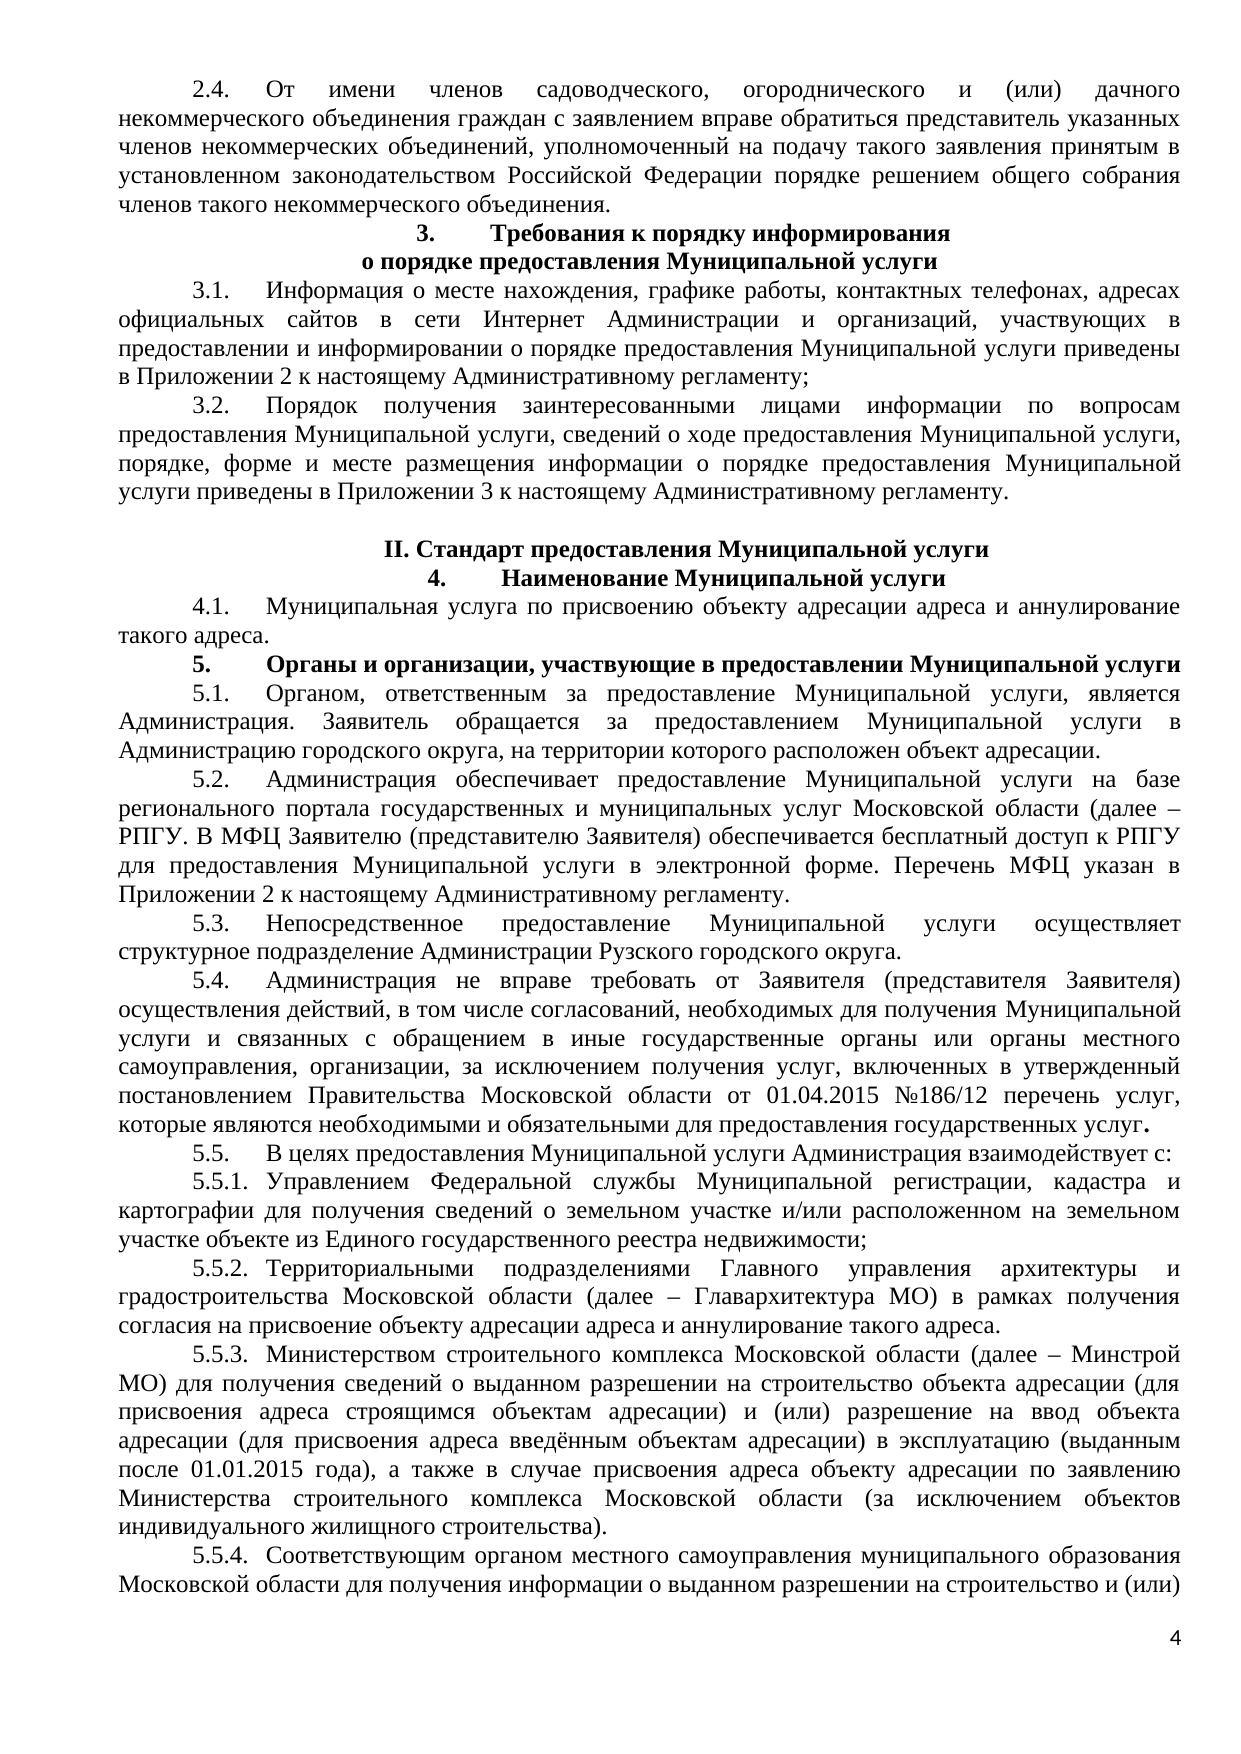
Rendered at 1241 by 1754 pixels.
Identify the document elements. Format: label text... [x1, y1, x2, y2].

text Территориальными подразделениями Главного управления архитектуры и градостроительства Московской области (далее – Главархитектура МО) в рамках получения согласия на присвоение объекту адресации адреса и аннулирование такого адреса. [118, 1253, 1181, 1339]
text В целях предоставления Муниципальной услуги Администрация взаимодействует с: [118, 1138, 1181, 1166]
text Порядок получения заинтересованными лицами информации по вопросам предоставления Муниципальной услуги, сведений о ходе предоставления Муниципальной услуги, порядке, форме и месте размещения информации о порядке предоставления Муниципальной услуги приведены в Приложении 3 к настоящему Административному регламенту. [118, 390, 1181, 505]
text II. Стандарт предоставления Муниципальной услуги [118, 534, 1181, 563]
text Органы и организации, участвующие в предоставлении Муниципальной услуги [118, 649, 1181, 678]
text Органом, ответственным за предоставление Муниципальной услуги, является Администрация. Заявитель обращается за предоставлением Муниципальной услуги в Администрацию городского округа, на территории которого расположен объект адресации. [118, 678, 1181, 764]
text Муниципальная услуга по присвоению объекту адресации адреса и аннулирование такого адреса. [118, 591, 1181, 649]
text Непосредственное предоставление Муниципальной услуги осуществляет структурное подразделение Администрации Рузского городского округа. [118, 908, 1181, 965]
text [118, 1540, 1181, 1598]
text Администрация не вправе требовать от Заявителя (представителя Заявителя) осуществления действий, в том числе согласований, необходимых для получения Муниципальной услуги и связанных с обращением в иные государственные органы или органы местного самоуправления, организации, за исключением получения услуг, включенных в утвержденный постановлением Правительства Московской области от 01.04.2015 №186/12 перечень услуг, которые являются необходимыми и обязательными для предоставления государственных услуг. [118, 965, 1181, 1138]
text Администрация обеспечивает предоставление Муниципальной услуги на базе регионального портала государственных и муниципальных услуг Московской области (далее – РПГУ. В МФЦ Заявителю (представителю Заявителя) обеспечивается бесплатный доступ к РПГУ для предоставления Муниципальной услуги в электронной форме. Перечень МФЦ указан в Приложении 2 к настоящему Административному регламенту. [118, 764, 1181, 908]
text Министерством строительного комплекса Московской области (далее – Минстрой МО) для получения сведений о выданном разрешении на строительство объекта адресации (для присвоения адреса строящимся объектам адресации) и (или) разрешение на ввод объекта адресации (для присвоения адреса введённым объектам адресации) в эксплуатацию (выданным после 01.01.2015 года), а также в случае присвоения адреса объекту адресации по заявлению Министерства строительного комплекса Московской области (за исключением объектов индивидуального жилищного строительства). [118, 1339, 1181, 1540]
text От имени членов садоводческого, огороднического и (или) дачного некоммерческого объединения граждан с заявлением вправе обратиться представитель указанных членов некоммерческих объединений, уполномоченный на подачу такого заявления принятым в установленном законодательством Российской Федерации порядке решением общего собрания членов такого некоммерческого объединения. [118, 74, 1181, 218]
text Наименование Муниципальной услуги [118, 563, 1181, 591]
text Требования к порядку информирования о порядке предоставления Муниципальной услуги [118, 218, 1181, 275]
text Информация о месте нахождения, графике работы, контактных телефонах, адресах официальных сайтов в сети Интернет Администрации и организаций, участвующих в предоставлении и информировании о порядке предоставления Муниципальной услуги приведены в Приложении 2 к настоящему Административному регламенту; [118, 275, 1181, 390]
text Управлением Федеральной службы Муниципальной регистрации, кадастра и картографии для получения сведений о земельном участке и/или расположенном на земельном участке объекте из Единого государственного реестра недвижимости; [118, 1166, 1181, 1253]
